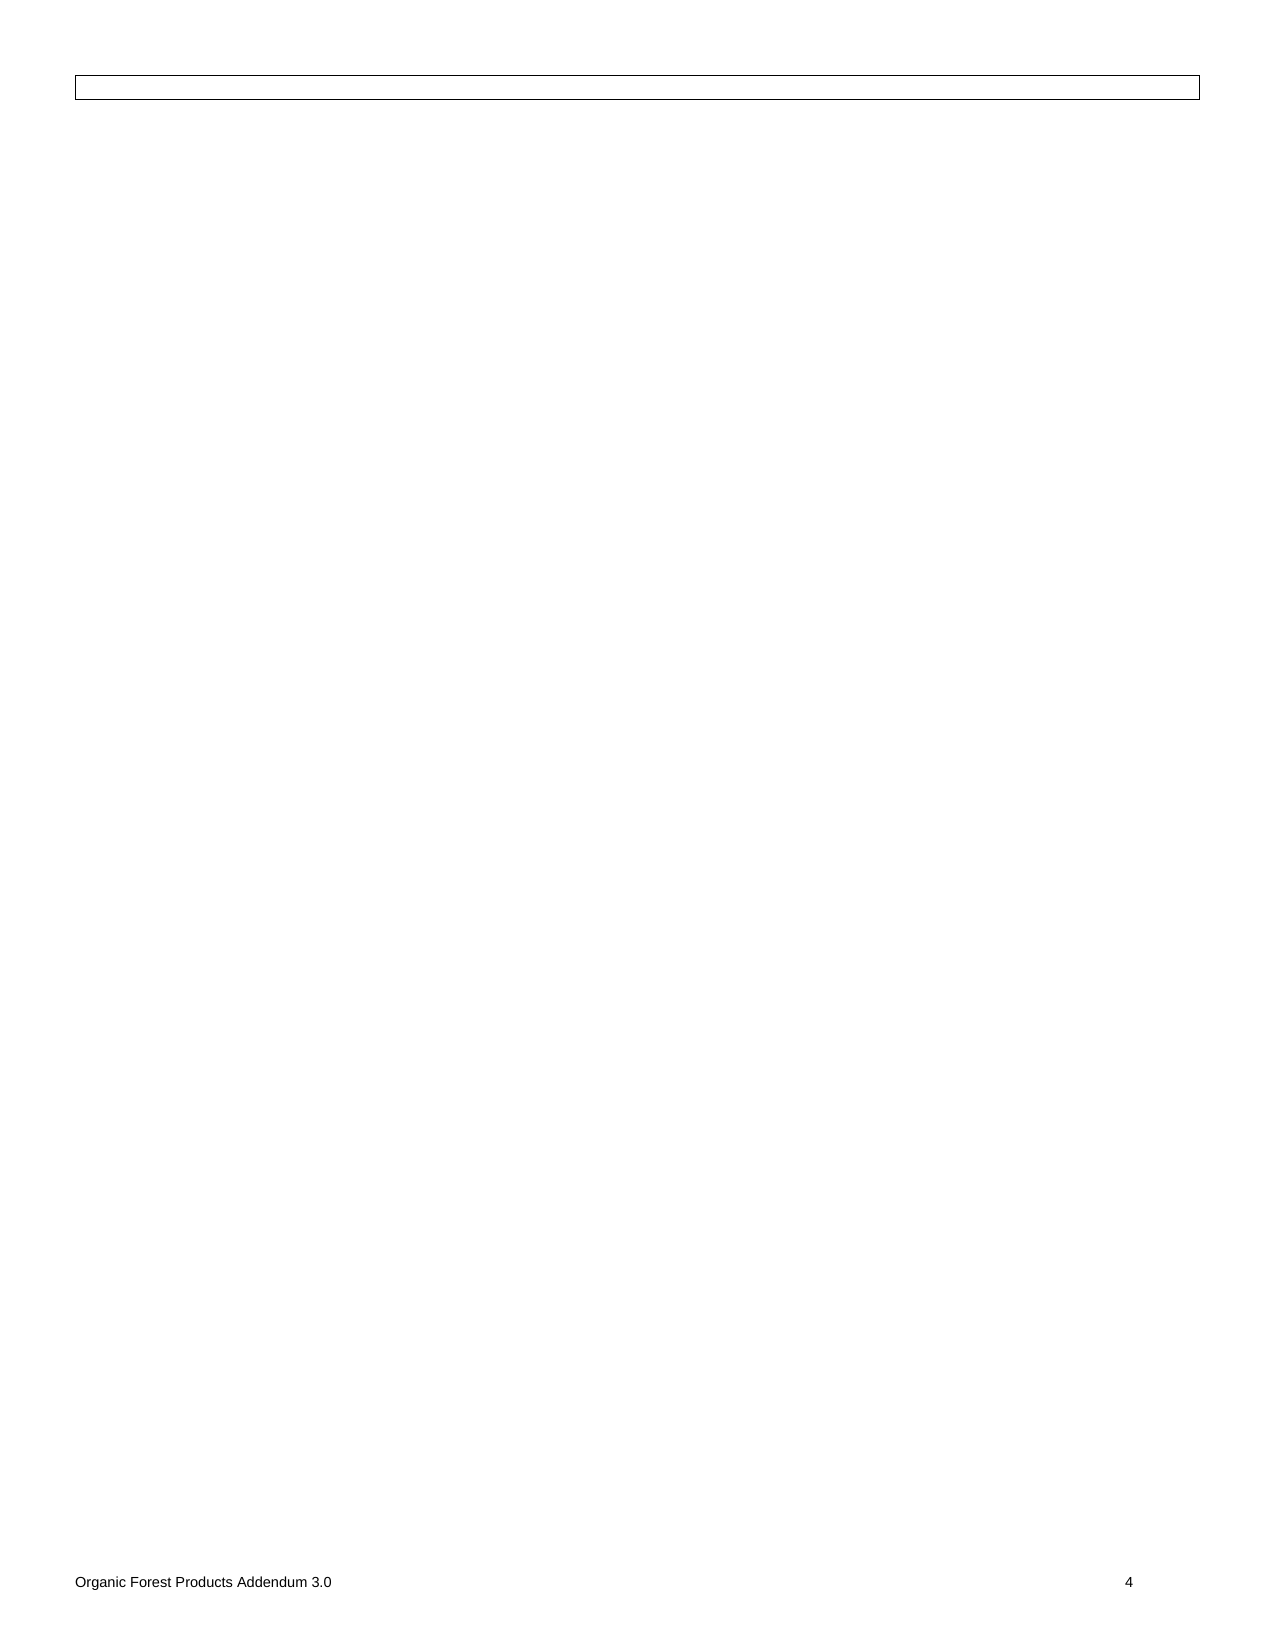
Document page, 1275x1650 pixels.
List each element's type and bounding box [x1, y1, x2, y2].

table_cell [76, 76, 1199, 99]
